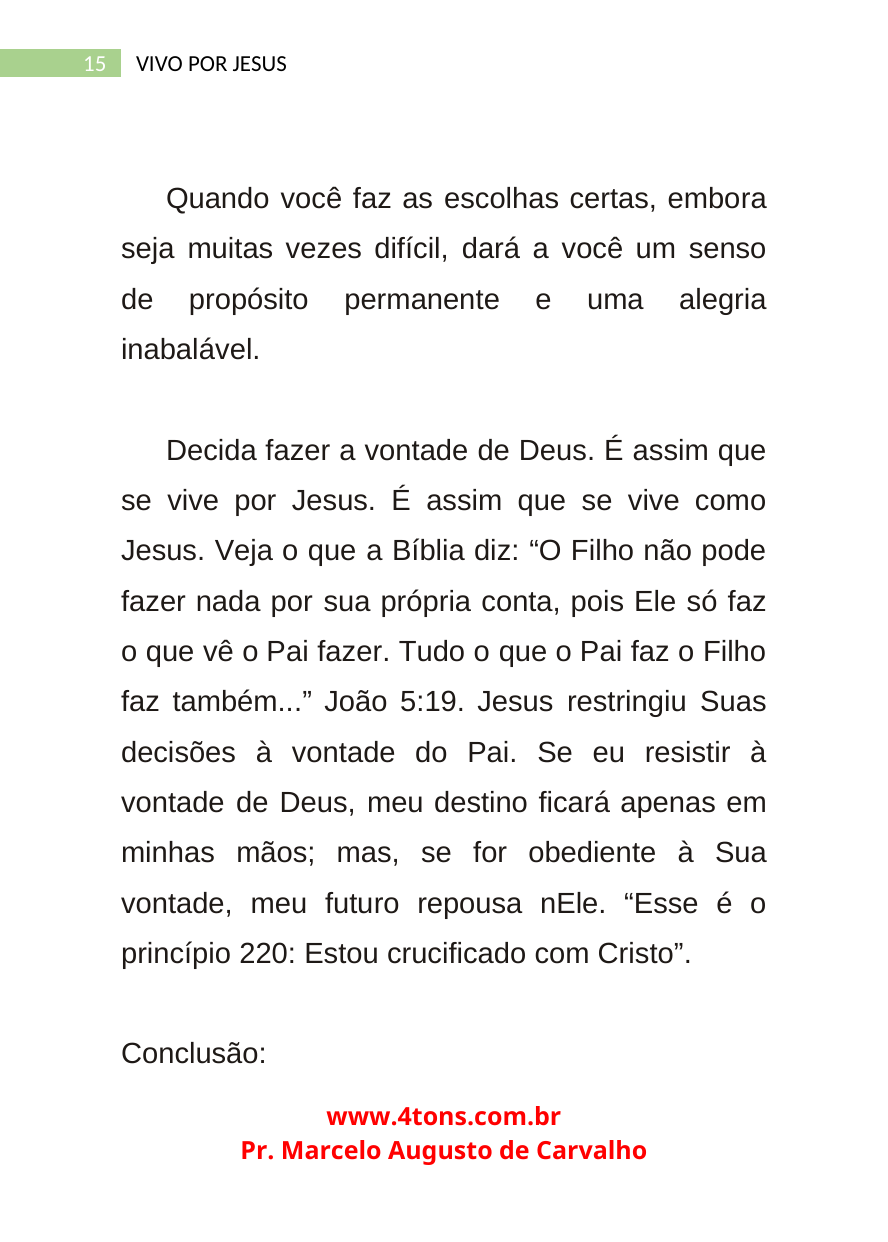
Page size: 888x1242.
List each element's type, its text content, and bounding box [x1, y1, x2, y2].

text Conclusão: [121, 1037, 767, 1070]
text Decida fazer a vontade de Deus. É assim que se vive por Jesus. É assim que se vive como Jesus. Veja o que a Bíblia diz: “O Filho não pode fazer nada por sua própria conta, pois Ele só faz o que vê o Pai fazer. Tudo o que o Pai faz o Filho faz também...” João 5:19. Jesus restringiu Suas decisões à vontade do Pai. Se eu resistir à vontade de Deus, meu destino ficará apenas em minhas mãos; mas, se for obediente à Sua vontade, meu futuro repousa nEle. “Esse é o princípio 220: Estou crucificado com Cristo”. [121, 433, 767, 969]
text Quando você faz as escolhas certas, embora seja muitas vezes difícil, dará a você um senso de propósito permanente e uma alegria inabalável. [121, 181, 767, 366]
